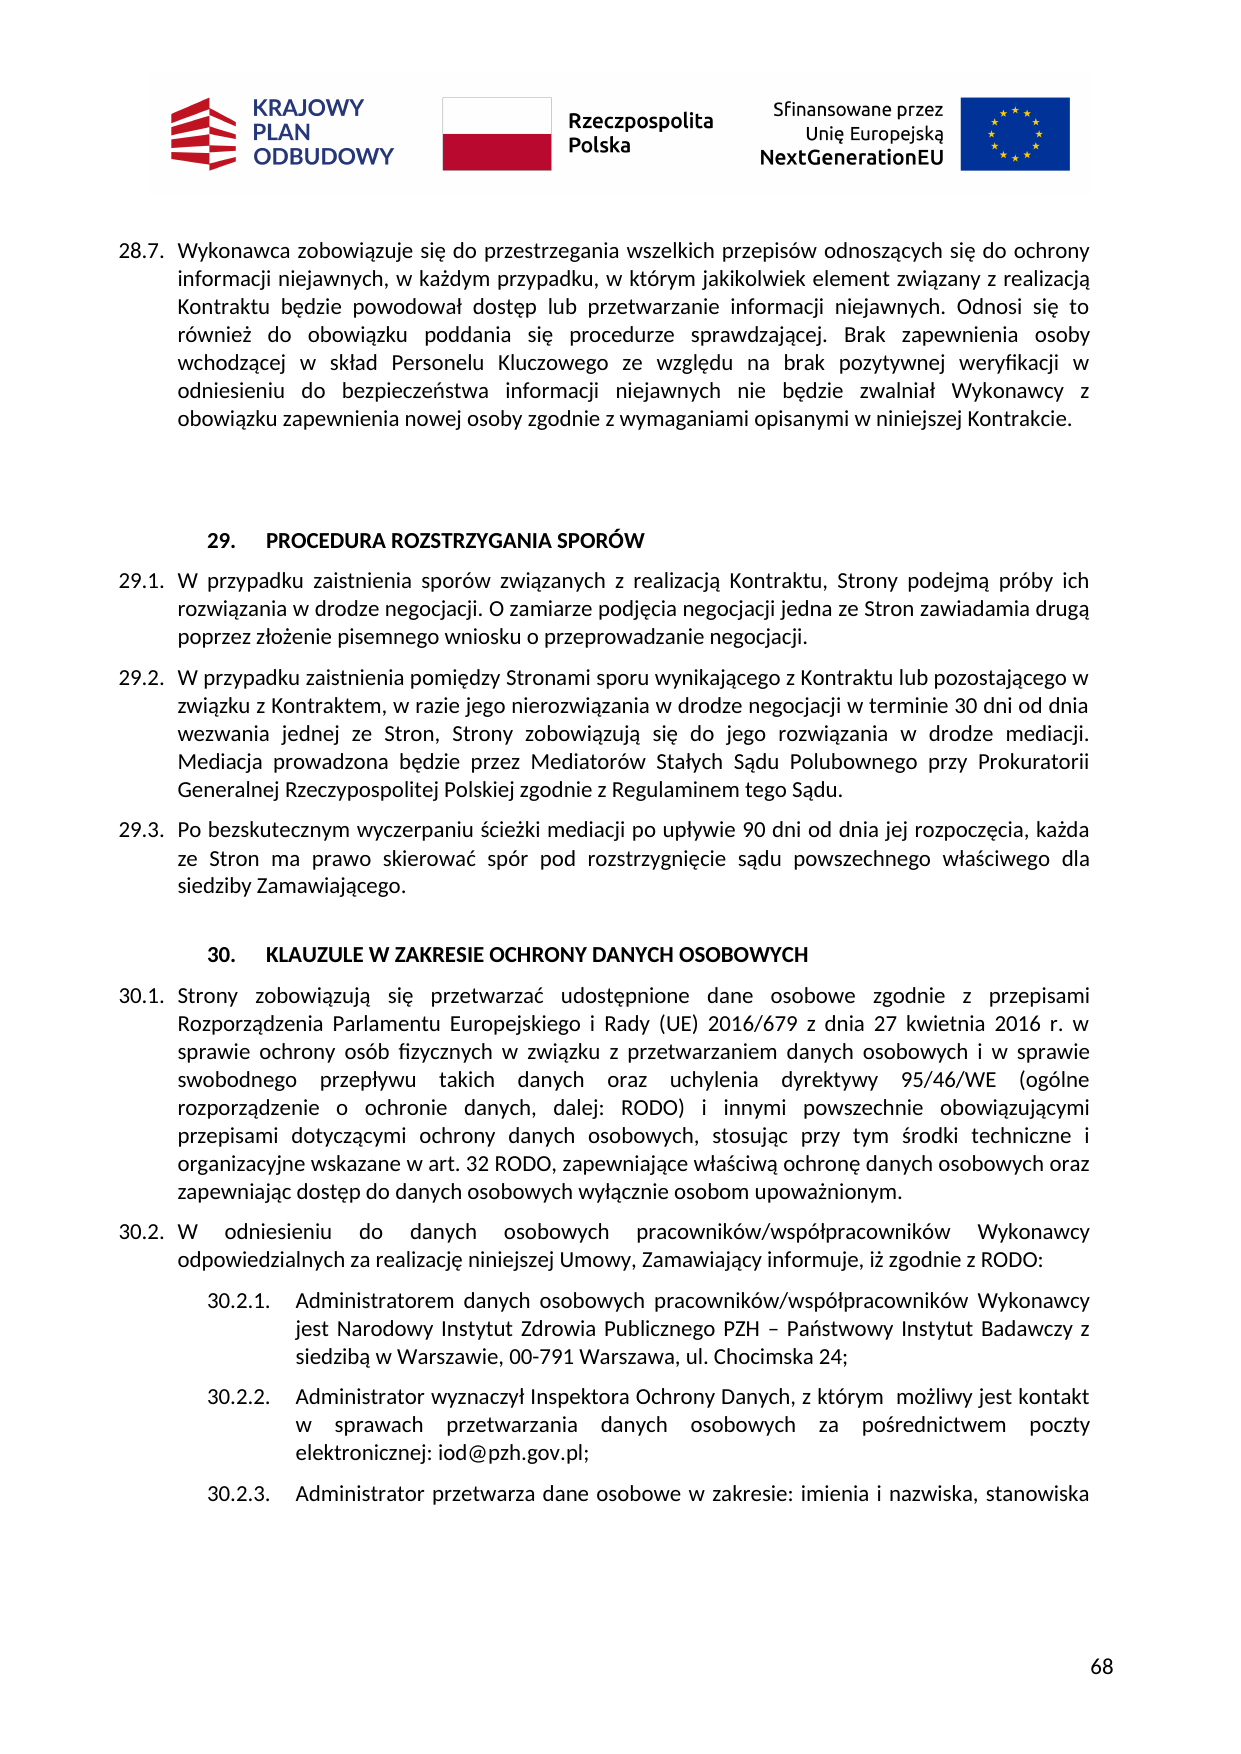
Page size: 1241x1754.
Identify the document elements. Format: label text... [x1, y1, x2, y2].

list W przypadku zaistnienia sporów związanych z realizacją Kontraktu, Strony podejmą próby ich rozwiązania w drodze negocjacji. O zamiarze podjęcia negocjacji jedna ze Stron zawiadamia drugą poprzez złożenie pisemnego wniosku o przeprowadzanie negocjacji. [118, 566, 1091, 651]
list W odniesieniu do danych osobowych pracowników/współpracowników Wykonawcy odpowiedzialnych za realizację niniejszej Umowy, Zamawiający informuje, iż zgodnie z RODO: [118, 1217, 1091, 1273]
list Administrator wyznaczył Inspektora Ochrony Danych, z którym możliwy jest kontakt w sprawach przetwarzania danych osobowych za pośrednictwem poczty elektronicznej: iod@pzh.gov.pl; [207, 1382, 1091, 1467]
list Po bezskutecznym wyczerpaniu ścieżki mediacji po upływie 90 dni od dnia jej rozpoczęcia, każda ze Stron ma prawo skierować spór pod rozstrzygnięcie sądu powszechnego właściwego dla siedziby Zamawiającego. [118, 816, 1091, 900]
list Strony zobowiązują się przetwarzać udostępnione dane osobowe zgodnie z przepisami Rozporządzenia Parlamentu Europejskiego i Rady (UE) 2016/679 z dnia 27 kwietnia 2016 r. w sprawie ochrony osób fizycznych w związku z przetwarzaniem danych osobowych i w sprawie swobodnego przepływu takich danych oraz uchylenia dyrektywy 95/46/WE (ogólne rozporządzenie o ochronie danych, dalej: RODO) i innymi powszechnie obowiązującymi przepisami dotyczącymi ochrony danych osobowych, stosując przy tym środki techniczne i organizacyjne wskazane w art. 32 RODO, zapewniające właściwą ochronę danych osobowych oraz zapewniając dostęp do danych osobowych wyłącznie osobom upoważnionym. [118, 981, 1091, 1205]
list Wykonawca zobowiązuje się do przestrzegania wszelkich przepisów odnoszących się do ochrony informacji niejawnych, w każdym przypadku, w którym jakikolwiek element związany z realizacją Kontraktu będzie powodował dostęp lub przetwarzanie informacji niejawnych. Odnosi się to również do obowiązku poddania się procedurze sprawdzającej. Brak zapewnienia osoby wchodzącej w skład Personelu Kluczowego ze względu na brak pozytywnej weryfikacji w odniesieniu do bezpieczeństwa informacji niejawnych nie będzie zwalniał Wykonawcy z obowiązku zapewnienia nowej osoby zgodnie z wymaganiami opisanymi w niniejszej Kontrakcie. [118, 236, 1091, 432]
picture [147, 73, 1094, 195]
list W przypadku zaistnienia pomiędzy Stronami sporu wynikającego z Kontraktu lub pozostającego w związku z Kontraktem, w razie jego nierozwiązania w drodze negocjacji w terminie 30 dni od dnia wezwania jednej ze Stron, Strony zobowiązują się do jego rozwiązania w drodze mediacji. Mediacja prowadzona będzie przez Mediatorów Stałych Sądu Polubownego przy Prokuratorii Generalnej Rzeczypospolitej Polskiej zgodnie z Regulaminem tego Sądu. [118, 663, 1091, 803]
subtitle PROCEDURA ROZSTRZYGANIA SPORÓW [207, 526, 1092, 554]
subtitle KLAUZULE W ZAKRESIE OCHRONY DANYCH OSOBOWYCH [207, 940, 1092, 968]
list Administratorem danych osobowych pracowników/współpracowników Wykonawcy jest Narodowy Instytut Zdrowia Publicznego PZH – Państwowy Instytut Badawczy z siedzibą w Warszawie, 00-791 Warszawa, ul. Chocimska 24; [207, 1286, 1091, 1370]
